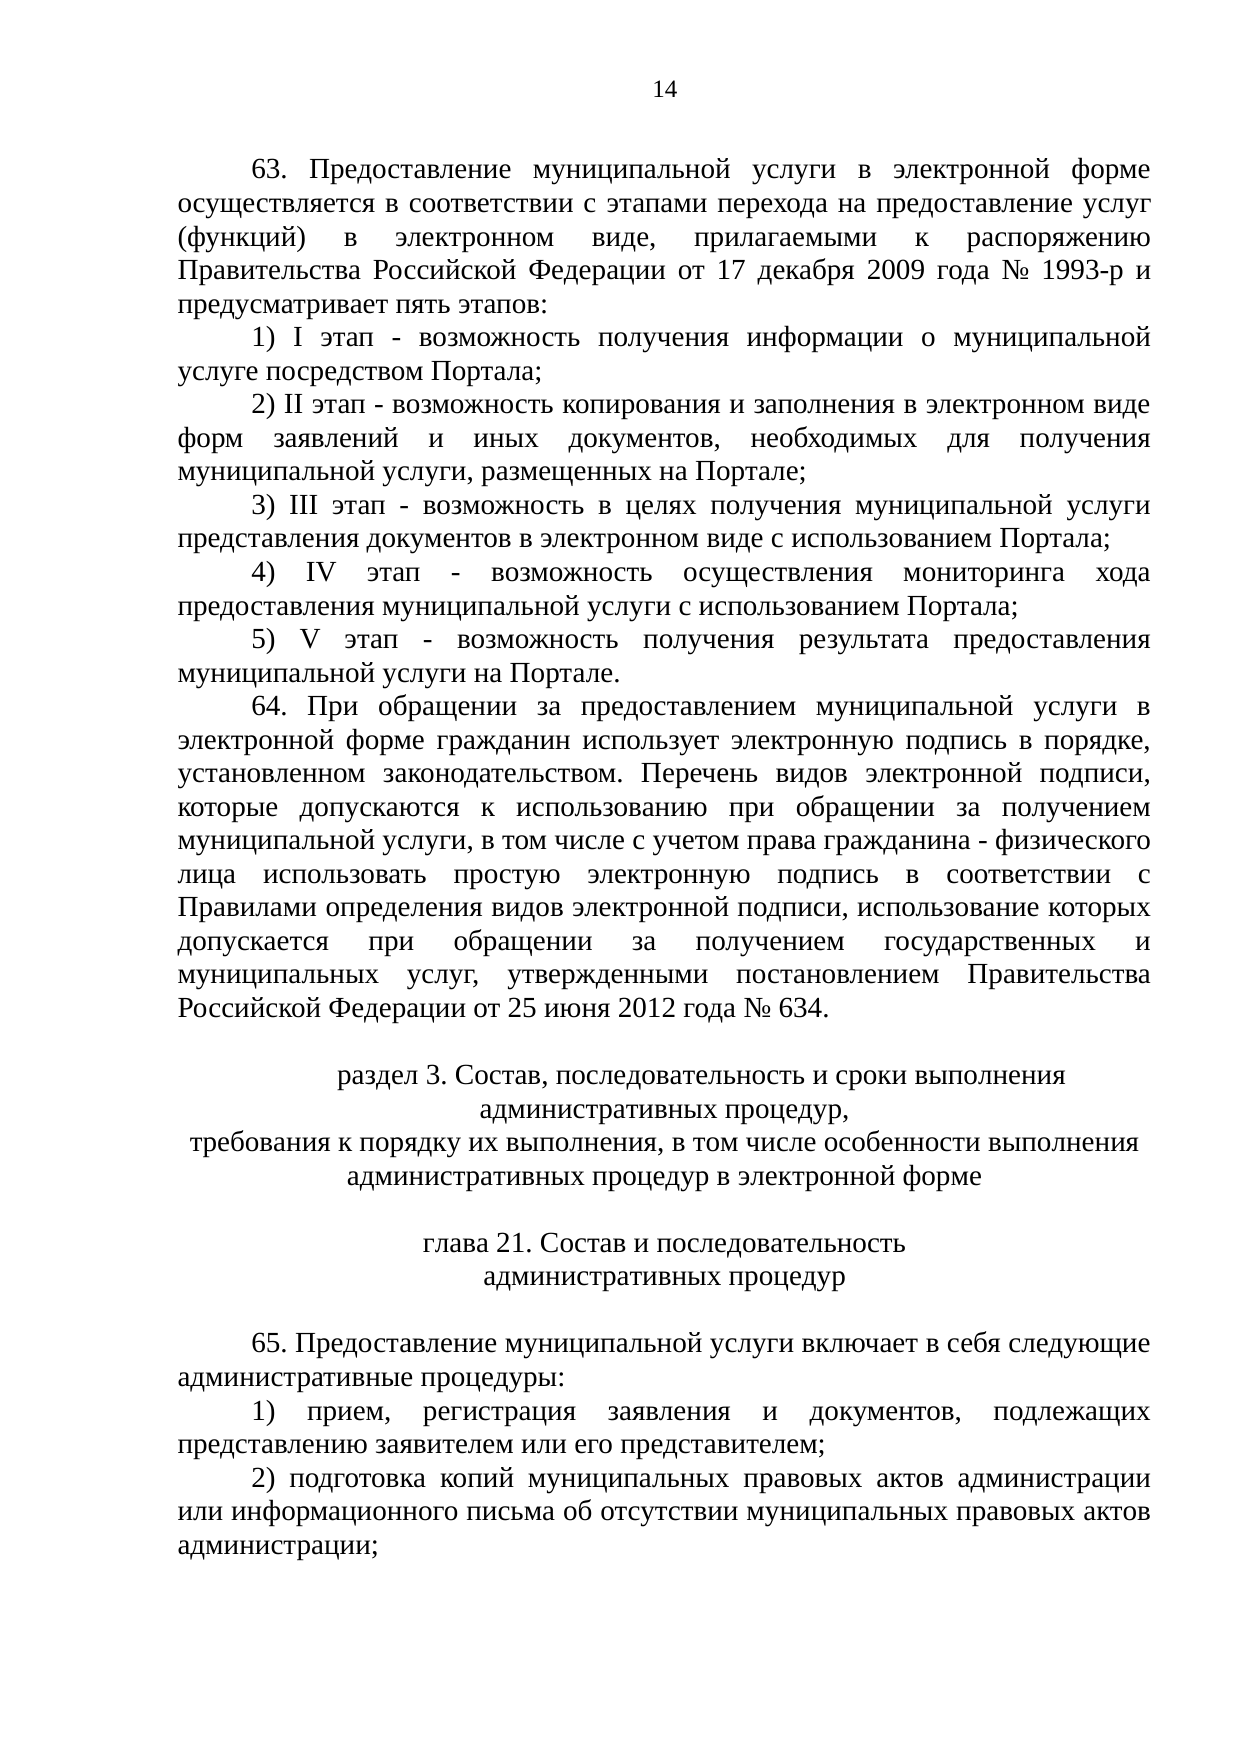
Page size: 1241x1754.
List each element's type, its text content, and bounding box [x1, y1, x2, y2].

title глава 21. Состав и последовательность [177, 1225, 1152, 1258]
text 63. Предоставление муниципальной услуги в электронной форме осуществляется в соответствии с этапами перехода на предоставление услуг (функций) в электронном виде, прилагаемыми к распоряжению Правительства Российской Федерации от 17 декабря 2009 года № 1993-р и предусматривает пять этапов: [177, 152, 1152, 319]
text 2) II этап - возможность копирования и заполнения в электронном виде форм заявлений и иных документов, необходимых для получения муниципальной услуги, размещенных на Портале; [177, 386, 1152, 487]
title административных процедур [177, 1258, 1152, 1292]
text 4) IV этап - возможность осуществления мониторинга хода предоставления муниципальной услуги с использованием Портала; [177, 554, 1152, 621]
text 65. Предоставление муниципальной услуги включает в себя следующие административные процедуры: [177, 1326, 1152, 1393]
text 64. При обращении за предоставлением муниципальной услуги в электронной форме гражданин использует электронную подпись в порядке, установленном законодательством. Перечень видов электронной подписи, которые допускаются к использованию при обращении за получением муниципальной услуги, в том числе с учетом права гражданина - физического лица использовать простую электронную подпись в соответствии с Правилами определения видов электронной подписи, использование которых допускается при обращении за получением государственных и муниципальных услуг, утвержденными постановлением Правительства Российской Федерации от 25 июня 2012 года № 634. [177, 688, 1152, 1024]
text 1) прием, регистрация заявления и документов, подлежащих представлению заявителем или его представителем; [177, 1393, 1152, 1460]
text раздел 3. Состав, последовательность и сроки выполнения административных процедур, требования к порядку их выполнения, в том числе особенности выполнения административных процедур в электронной форме [177, 1057, 1152, 1191]
text 3) III этап - возможность в целях получения муниципальной услуги представления документов в электронном виде с использованием Портала; [177, 487, 1152, 554]
text 2) подготовка копий муниципальных правовых актов администрации или информационного письма об отсутствии муниципальных правовых актов администрации; [177, 1460, 1152, 1560]
text 1) I этап - возможность получения информации о муниципальной услуге посредством Портала; [177, 319, 1152, 386]
text 5) V этап - возможность получения результата предоставления муниципальной услуги на Портале. [177, 621, 1152, 688]
